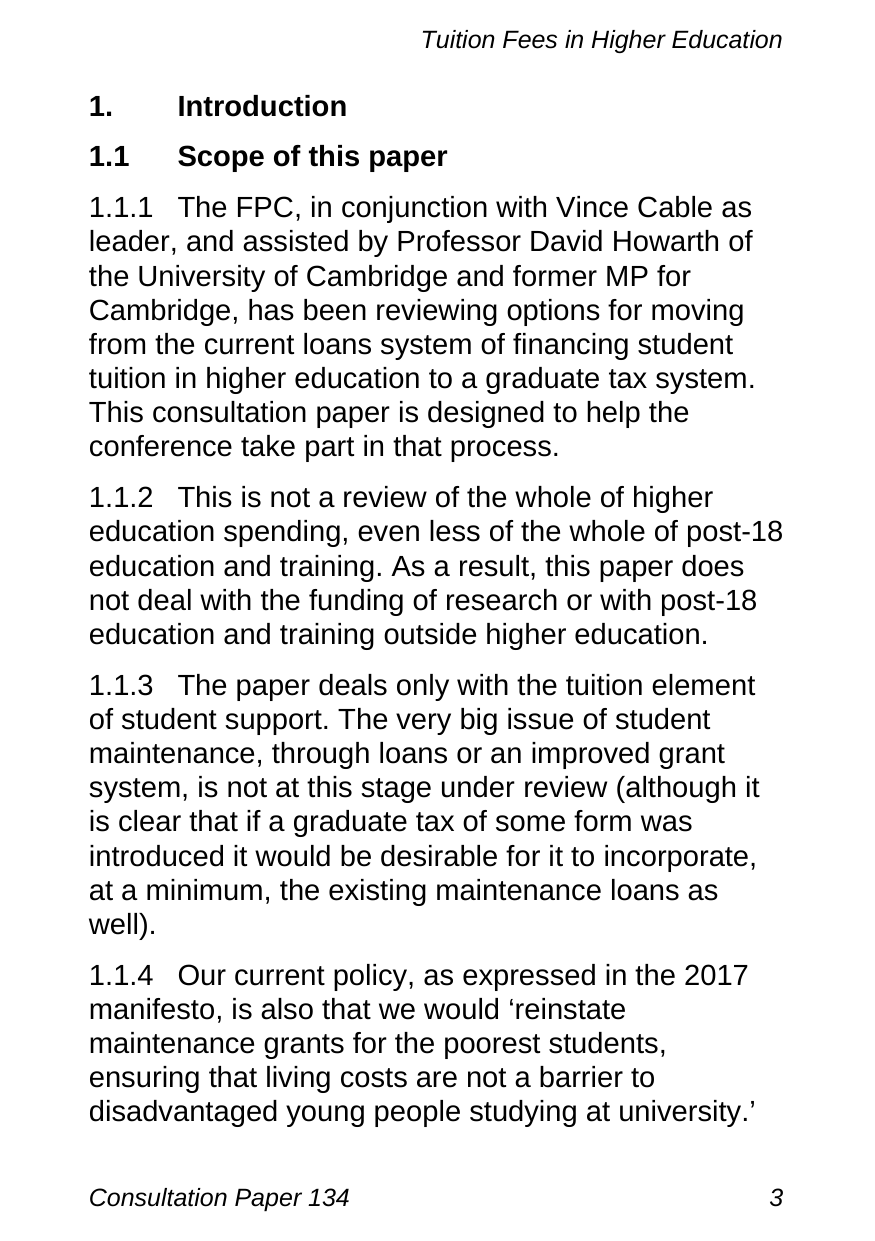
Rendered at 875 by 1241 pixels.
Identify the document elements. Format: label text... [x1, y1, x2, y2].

text The FPC, in conjunction with Vince Cable as leader, and assisted by Professor David Howarth of the University of Cambridge and former MP for Cambridge, has been reviewing options for moving from the current loans system of financing student tuition in higher education to a graduate tax system. This consultation paper is designed to help the conference take part in that process. [89, 190, 785, 463]
text This is not a review of the whole of higher education spending, even less of the whole of post-18 education and training. As a result, this paper does not deal with the funding of research or with post-18 education and training outside higher education. [89, 480, 785, 651]
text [89, 958, 785, 1128]
subtitle Scope of this paper [89, 139, 785, 173]
text The paper deals only with the tuition element of student support. The very big issue of student maintenance, through loans or an improved grant system, is not at this stage under review (although it is clear that if a graduate tax of some form was introduced it would be desirable for it to incorporate, at a minimum, the existing maintenance loans as well). [89, 668, 785, 941]
subtitle Introduction [89, 89, 785, 122]
